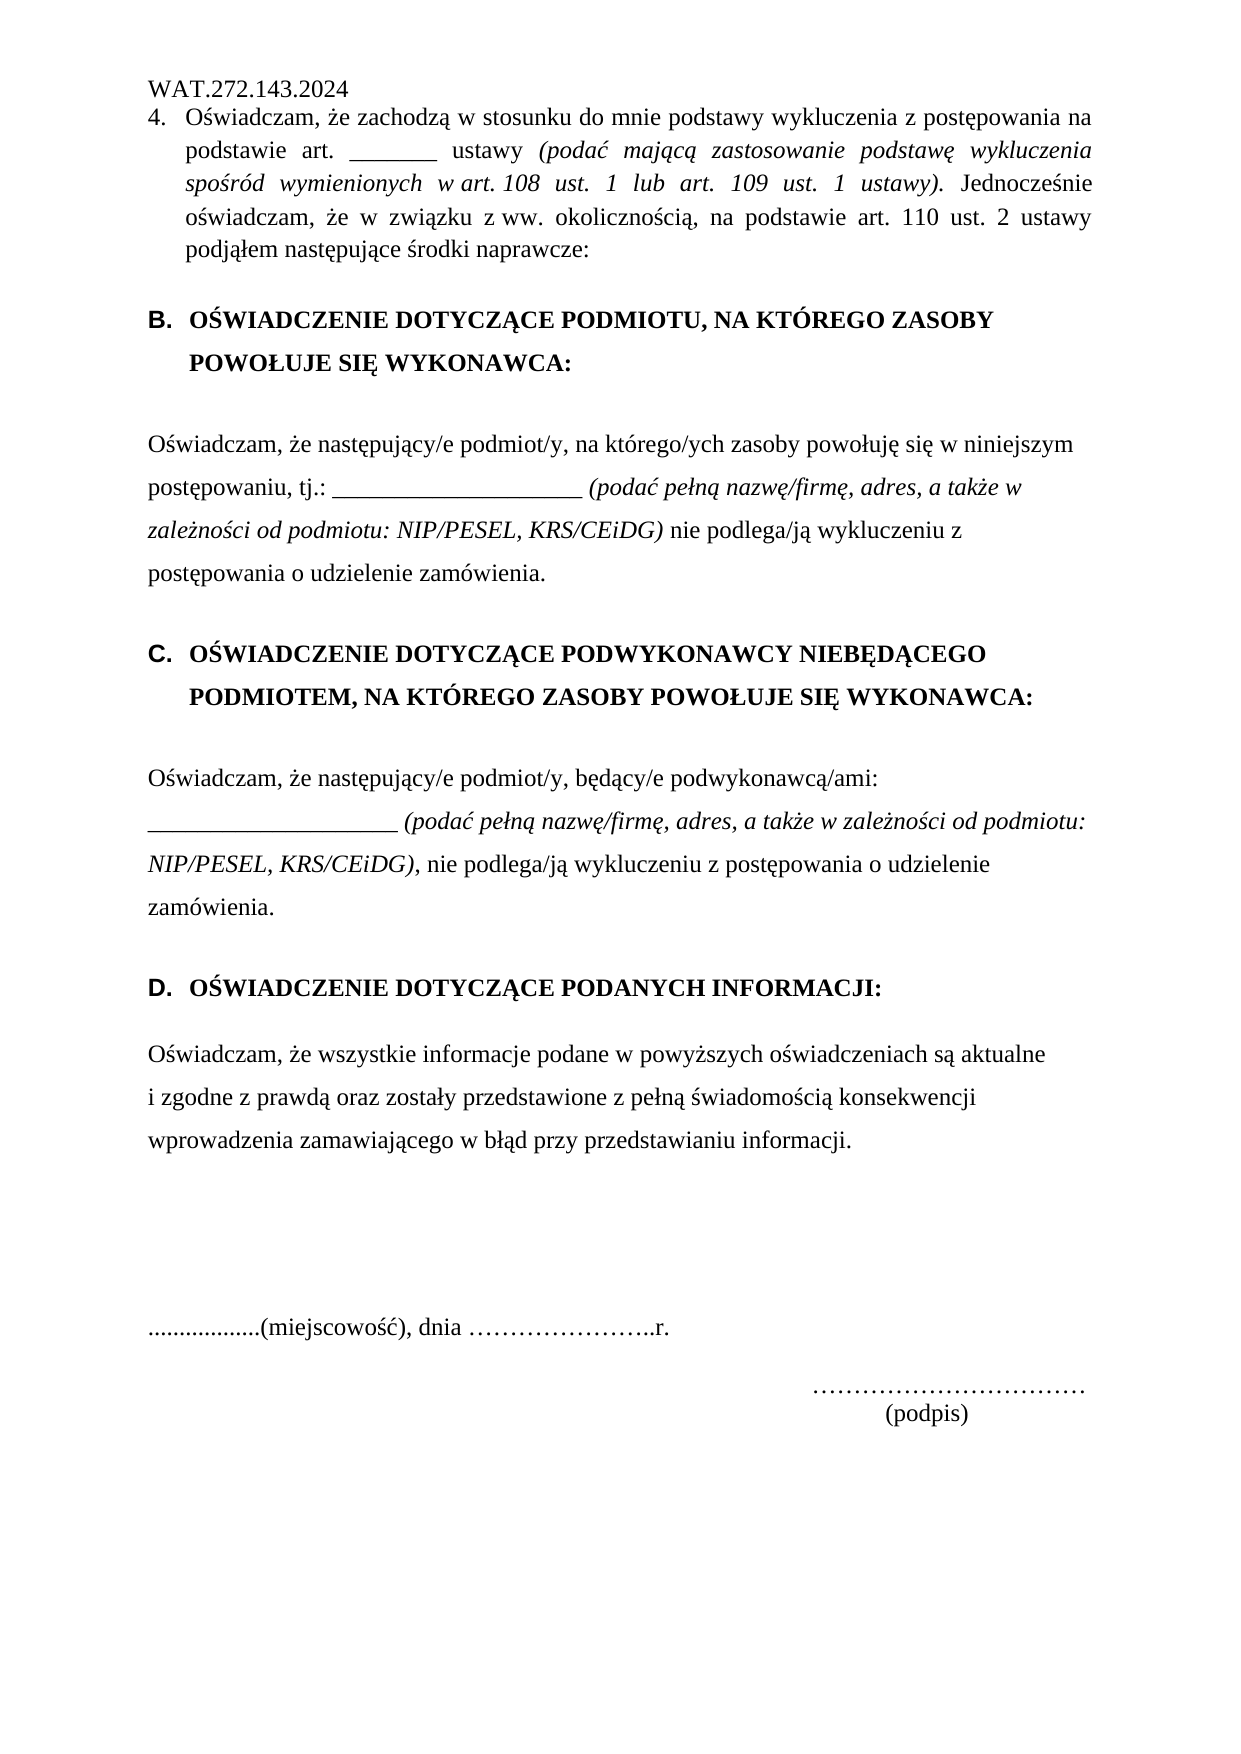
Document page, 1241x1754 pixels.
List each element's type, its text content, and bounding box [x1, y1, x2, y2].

list OŚWIADCZENIE DOTYCZĄCE PODMIOTU, NA KTÓREGO ZASOBY POWOŁUJE SIĘ WYKONAWCA: [148, 305, 1093, 377]
text Oświadczam, że następujący/e podmiot/y, na którego/ych zasoby powołuję się w niniejszym postępowaniu, tj.: ____________________ (podać pełną nazwę/firmę, adres, a także w zależności od podmiotu: NIP/PESEL, KRS/CEiDG) nie podlega/ją wykluczeniu z postępowania o udzielenie zamówienia. [148, 429, 1093, 587]
list Oświadczam, że zachodzą w stosunku do mnie podstawy wykluczenia z postępowania na podstawie art. _______ ustawy (podać mającą zastosowanie podstawę wykluczenia spośród wymienionych w art. 108 ust. 1 lub art. 109 ust. 1 ustawy). Jednocześnie oświadczam, że w związku z ww. okolicznością, na podstawie art. 110 ust. 2 ustawy podjąłem następujące środki naprawcze: [148, 102, 1093, 263]
text Oświadczam, że następujący/e podmiot/y, będący/e podwykonawcą/ami: ____________________ (podać pełną nazwę/firmę, adres, a także w zależności od podmiotu: NIP/PESEL, KRS/CEiDG), nie podlega/ją wykluczeniu z postępowania o udzielenie zamówienia. [148, 763, 1093, 921]
text ..................(miejscowość), dnia …………………..r. [148, 1312, 1093, 1341]
text (podpis) [148, 1398, 1093, 1427]
list OŚWIADCZENIE DOTYCZĄCE PODWYKONAWCY NIEBĘDĄCEGO PODMIOTEM, NA KTÓREGO ZASOBY POWOŁUJE SIĘ WYKONAWCA: [148, 639, 1093, 711]
list OŚWIADCZENIE DOTYCZĄCE PODANYCH INFORMACJI: [148, 973, 1093, 1002]
text …………………………… [148, 1370, 1093, 1398]
text Oświadczam, że wszystkie informacje podane w powyższych oświadczeniach są aktualne i zgodne z prawdą oraz zostały przedstawione z pełną świadomością konsekwencji wprowadzenia zamawiającego w błąd przy przedstawianiu informacji. [148, 1039, 1093, 1154]
